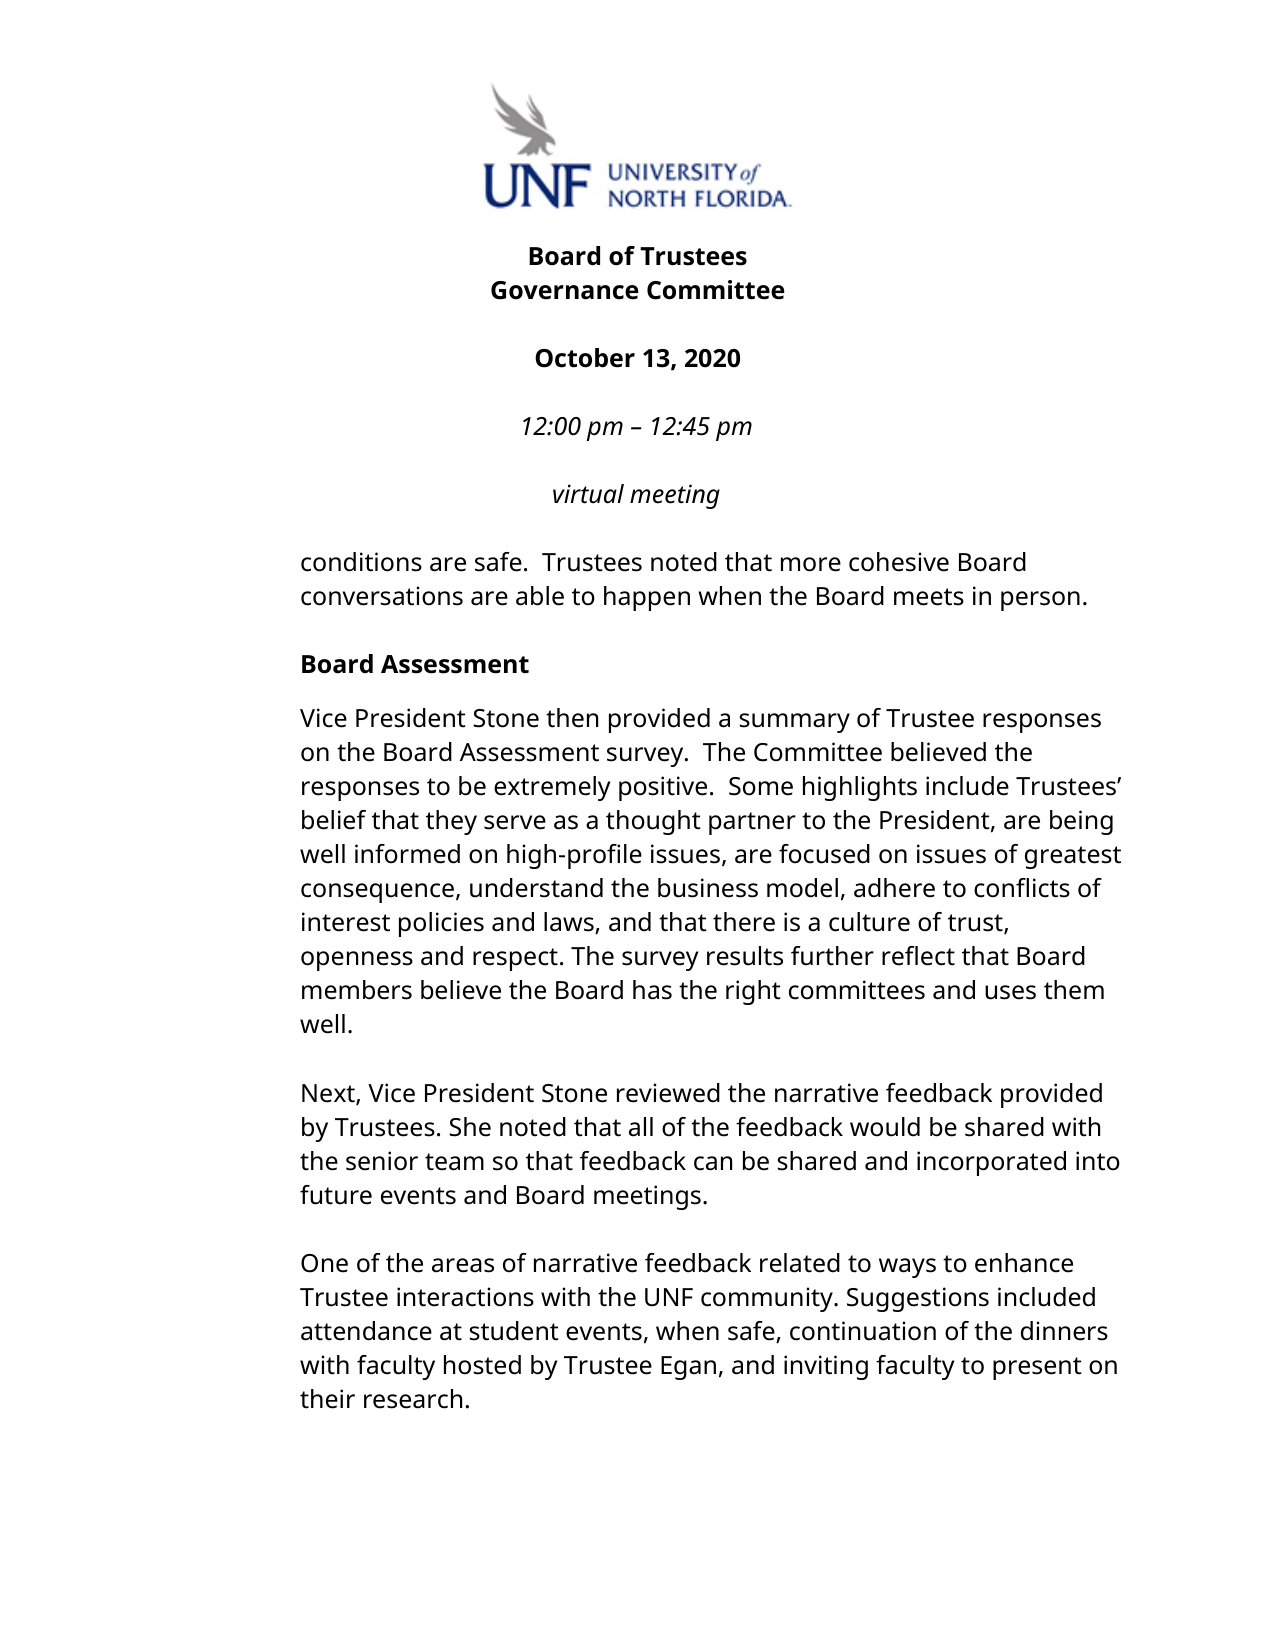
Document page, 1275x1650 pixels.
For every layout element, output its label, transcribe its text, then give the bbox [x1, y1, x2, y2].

text Vice President Stone reported that Trustees feedback indicates that Trustees prefer a virtual meeting platform for shorter meetings, such as committee, sub-committee meetings or brief business meetings as opposed to full Board meetings. Trustees clearly expressed a preference for full Board meetings to be held in person when conditions are safe. Trustees noted that more cohesive Board conversations are able to happen when the Board meets in person. [150, 545, 1125, 613]
text Vice President Stone then provided a summary of Trustee responses on the Board Assessment survey. The Committee believed the responses to be extremely positive. Some highlights include Trustees’ belief that they serve as a thought partner to the President, are being well informed on high-profile issues, are focused on issues of greatest consequence, understand the business model, adhere to conflicts of interest policies and laws, and that there is a culture of trust, openness and respect. The survey results further reflect that Board members believe the Board has the right committees and uses them well. [150, 701, 1125, 1041]
text One of the areas of narrative feedback related to ways to enhance Trustee interactions with the UNF community. Suggestions included attendance at student events, when safe, continuation of the dinners with faculty hosted by Trustee Egan, and inviting faculty to present on their research. [150, 1246, 1125, 1416]
picture [468, 75, 807, 219]
text Next, Vice President Stone reviewed the narrative feedback provided by Trustees. She noted that all of the feedback would be shared with the senior team so that feedback can be shared and incorporated into future events and Board meetings. [150, 1075, 1125, 1211]
text Board Assessment [150, 647, 1125, 681]
